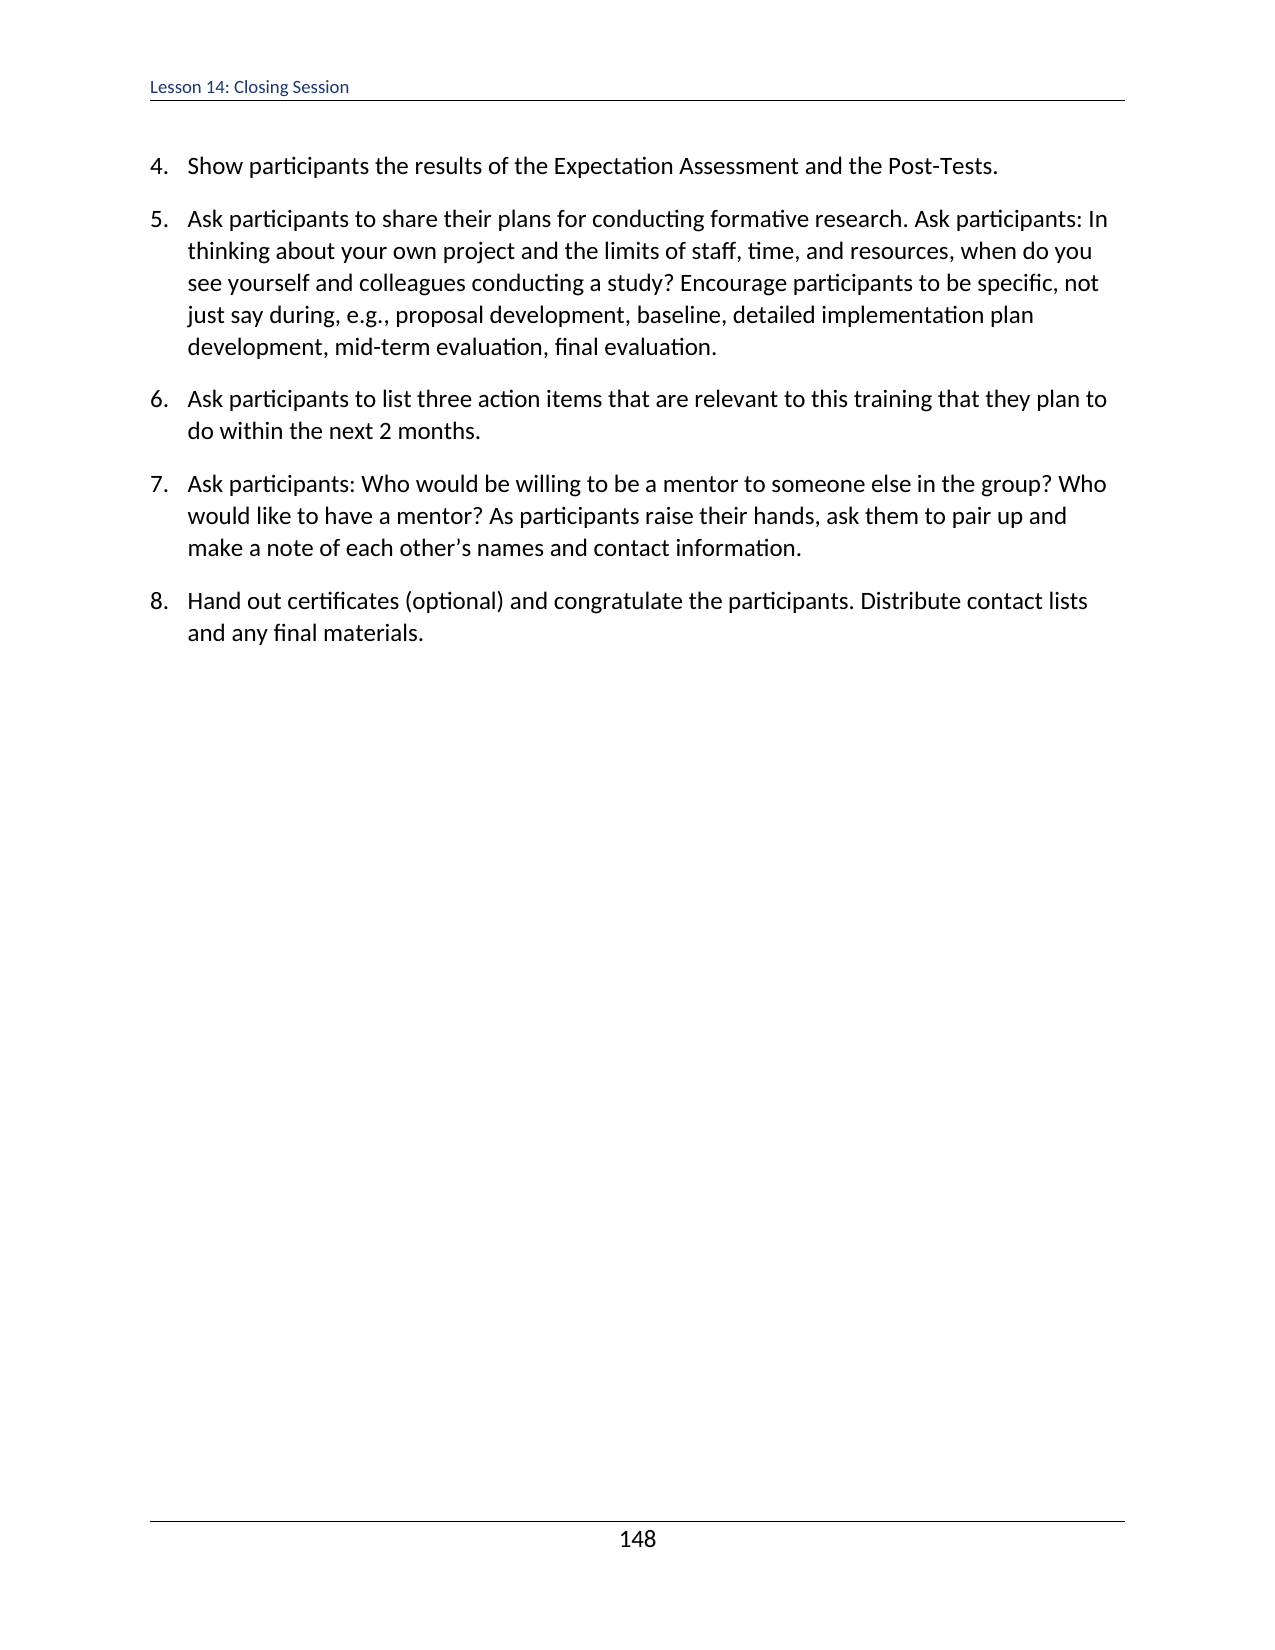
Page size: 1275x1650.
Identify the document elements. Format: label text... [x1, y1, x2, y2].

text 7. Ask participants: Who would be willing to be a mentor to someone else in the group? Who would like to have a mentor? As participants raise their hands, ask them to pair up and make a note of each other’s names and contact information. [150, 468, 1125, 563]
list Show participants the results of the Expectation Assessment and the Post-Tests. [150, 150, 1125, 181]
list Ask participants to share their plans for conducting formative research. Ask participants: In thinking about your own project and the limits of staff, time, and resources, when do you see yourself and colleagues conducting a study? Encourage participants to be specific, not just say during, e.g., proposal development, baseline, detailed implementation plan development, mid-term evaluation, final evaluation. [150, 203, 1125, 361]
text 6. Ask participants to list three action items that are relevant to this training that they plan to do within the next 2 months. [150, 383, 1125, 446]
text 8. Hand out certificates (optional) and congratulate the participants. Distribute contact lists and any final materials. [150, 585, 1125, 648]
